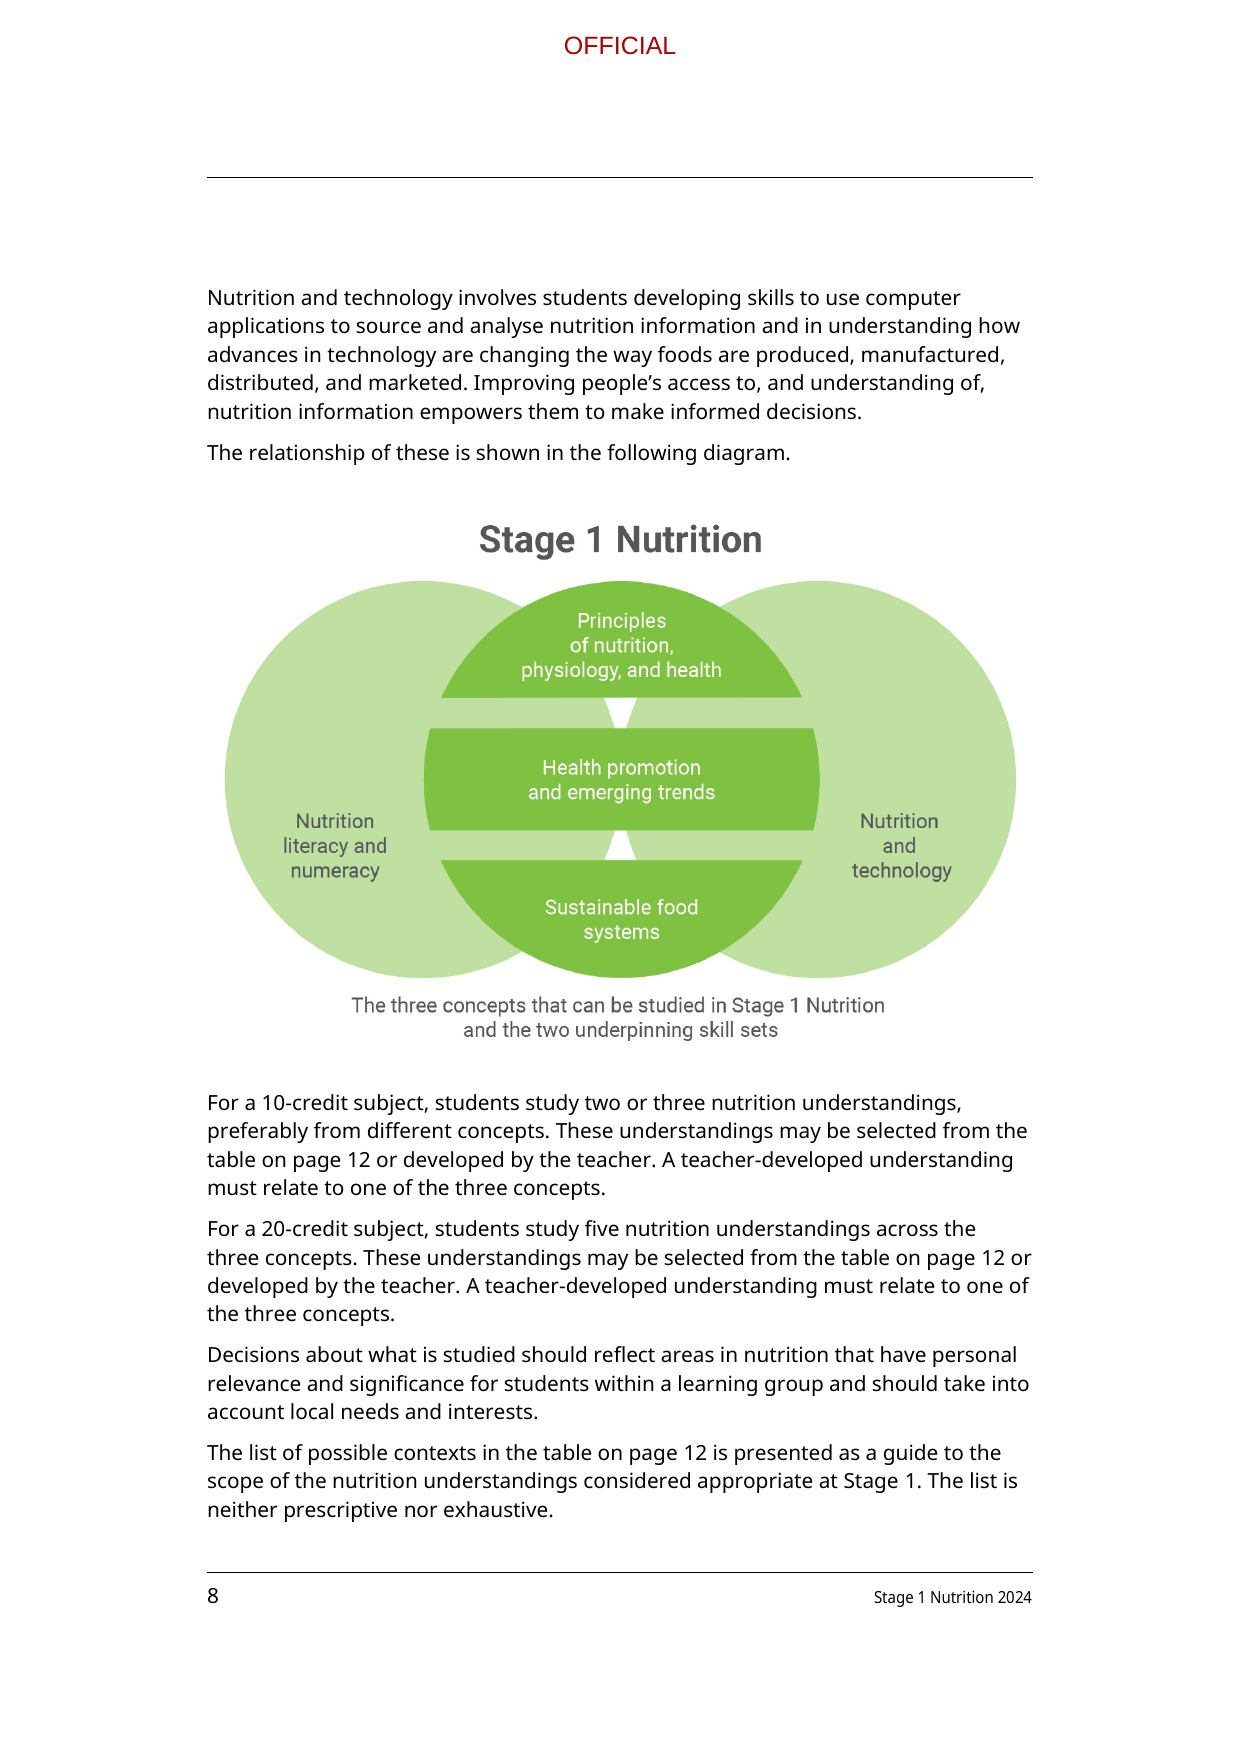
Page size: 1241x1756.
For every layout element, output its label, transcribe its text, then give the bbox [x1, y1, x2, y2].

text The list of possible contexts in the table on page 12 is presented as a guide to the scope of the nutrition understandings considered appropriate at Stage 1. The list is neither prescriptive nor exhaustive. [207, 1438, 1033, 1523]
picture [207, 503, 1034, 1051]
text The relationship of these is shown in the following diagram. [207, 438, 1033, 466]
text Decisions about what is studied should reflect areas in nutrition that have personal relevance and significance for students within a learning group and should take into account local needs and interests. [207, 1340, 1033, 1426]
text Nutrition and technology involves students developing skills to use computer applications to source and analyse nutrition information and in understanding how advances in technology are changing the way foods are produced, manufactured, distributed, and marketed. Improving people’s access to, and understanding of, nutrition information empowers them to make informed decisions. [207, 283, 1033, 425]
text For a 20-credit subject, students study five nutrition understandings across the three concepts. These understandings may be selected from the table on page 12 or developed by the teacher. A teacher-developed understanding must relate to one of the three concepts. [207, 1214, 1033, 1328]
text For a 10-credit subject, students study two or three nutrition understandings, preferably from different concepts. These understandings may be selected from the table on page 12 or developed by the teacher. A teacher-developed understanding must relate to one of the three concepts. [207, 1088, 1033, 1202]
